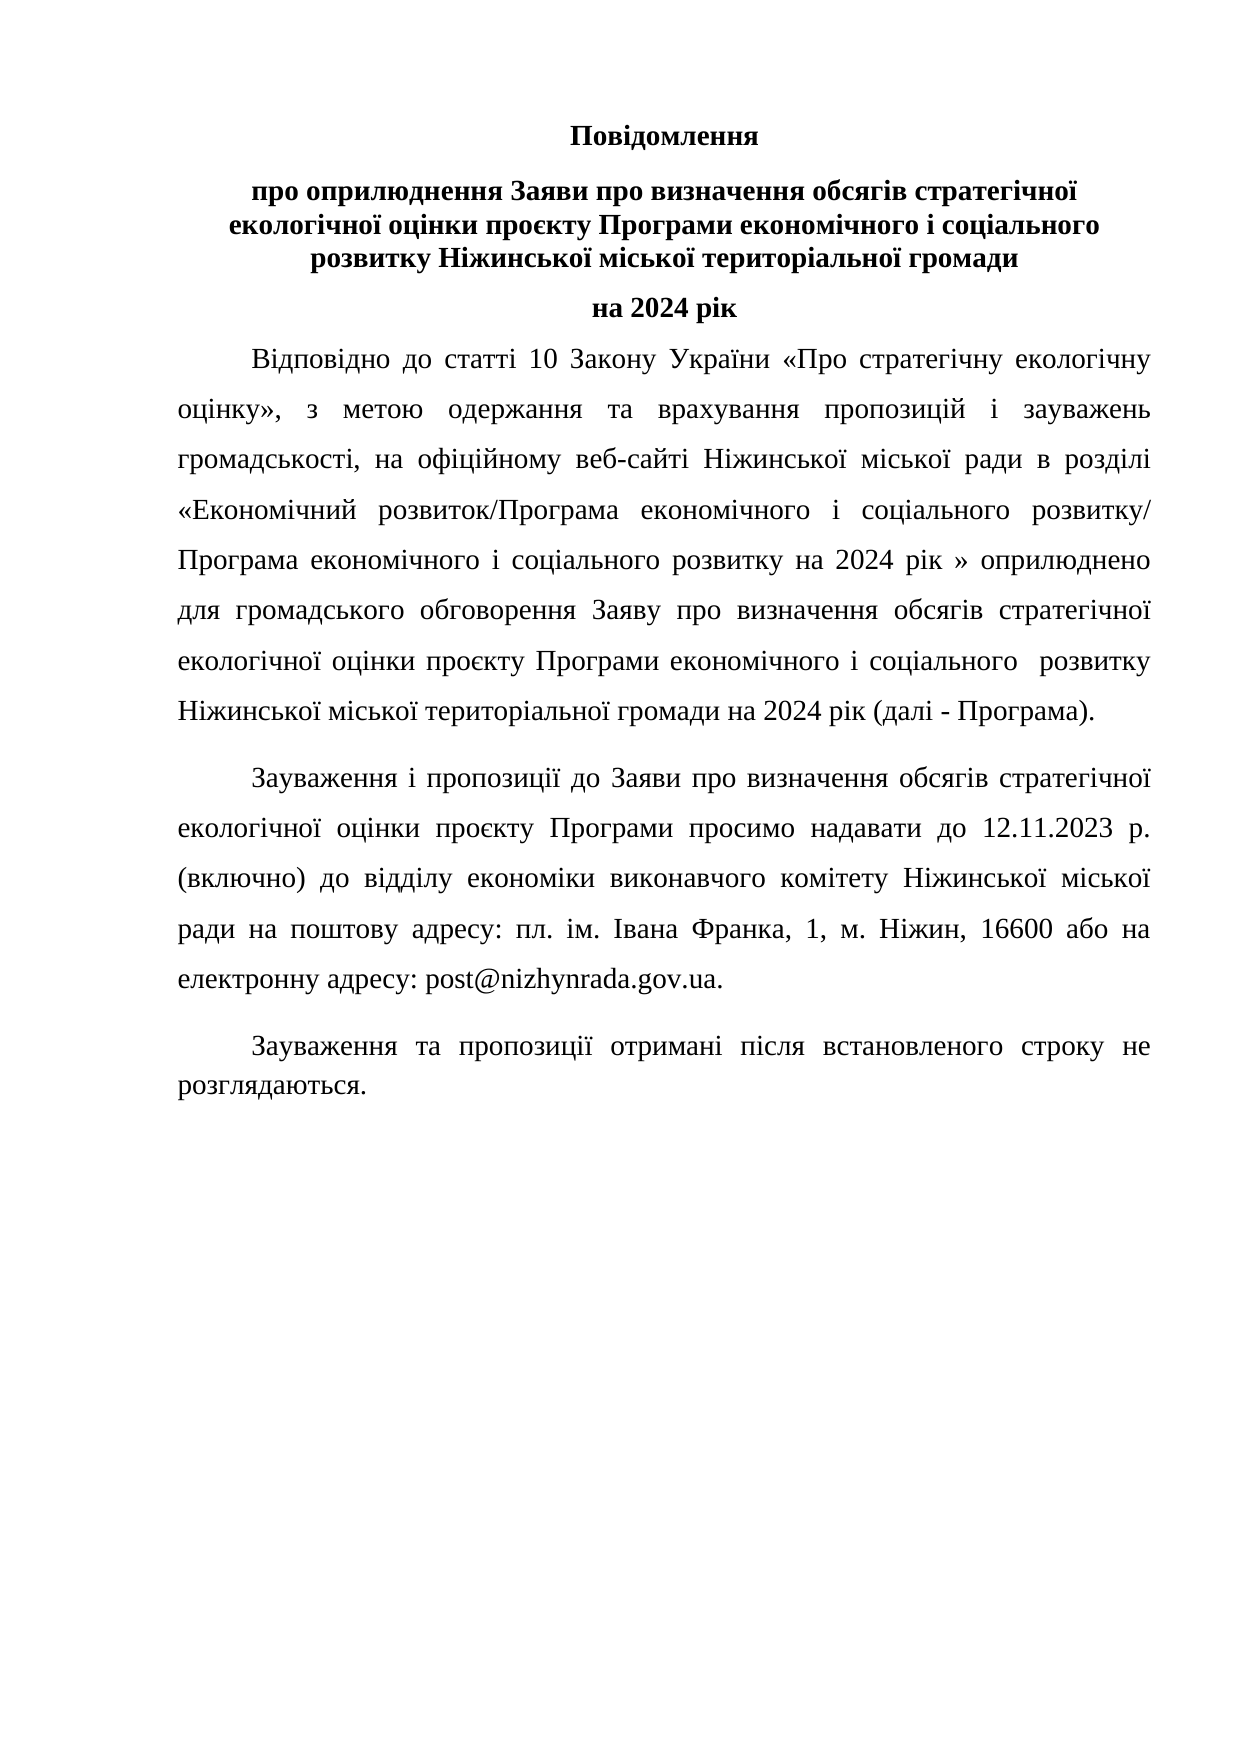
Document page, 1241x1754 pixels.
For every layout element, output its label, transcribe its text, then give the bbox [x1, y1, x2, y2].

text про оприлюднення Заяви про визначення обсягів стратегічної екологічної оцінки проєкту Програми економічного і соціального розвитку Ніжинської міської територіальної громади [177, 173, 1152, 274]
text Зауваження та пропозиції отримані після встановленого строку не розглядаються. [177, 1028, 1152, 1100]
text Повідомлення [177, 118, 1152, 152]
text Зауваження і пропозиції до Заяви про визначення обсягів стратегічної екологічної оцінки проєкту Програми просимо надавати до 12.11.2023 р. (включно) до відділу економіки виконавчого комітету Ніжинської міської ради на поштову адресу: пл. ім. Івана Франка, 1, м. Ніжин, 16600 або на електронну адресу: post@nizhynrada.gov.ua. [177, 760, 1152, 995]
text на 2024 рік [177, 291, 1152, 324]
text Відповідно до статті 10 Закону України «Про стратегічну екологічну оцінку», з метою одержання та врахування пропозицій і зауважень громадськості, на офіційному веб-сайті Ніжинської міської ради в розділі «Економічний розвиток/Програма економічного і соціального розвитку/ Програма економічного і соціального розвитку на 2024 рік » оприлюднено для громадського обговорення Заяву про визначення обсягів стратегічної екологічної оцінки проєкту Програми економічного і соціального розвитку Ніжинської міської територіальної громади на 2024 рік (далі - Програма). [177, 341, 1152, 727]
